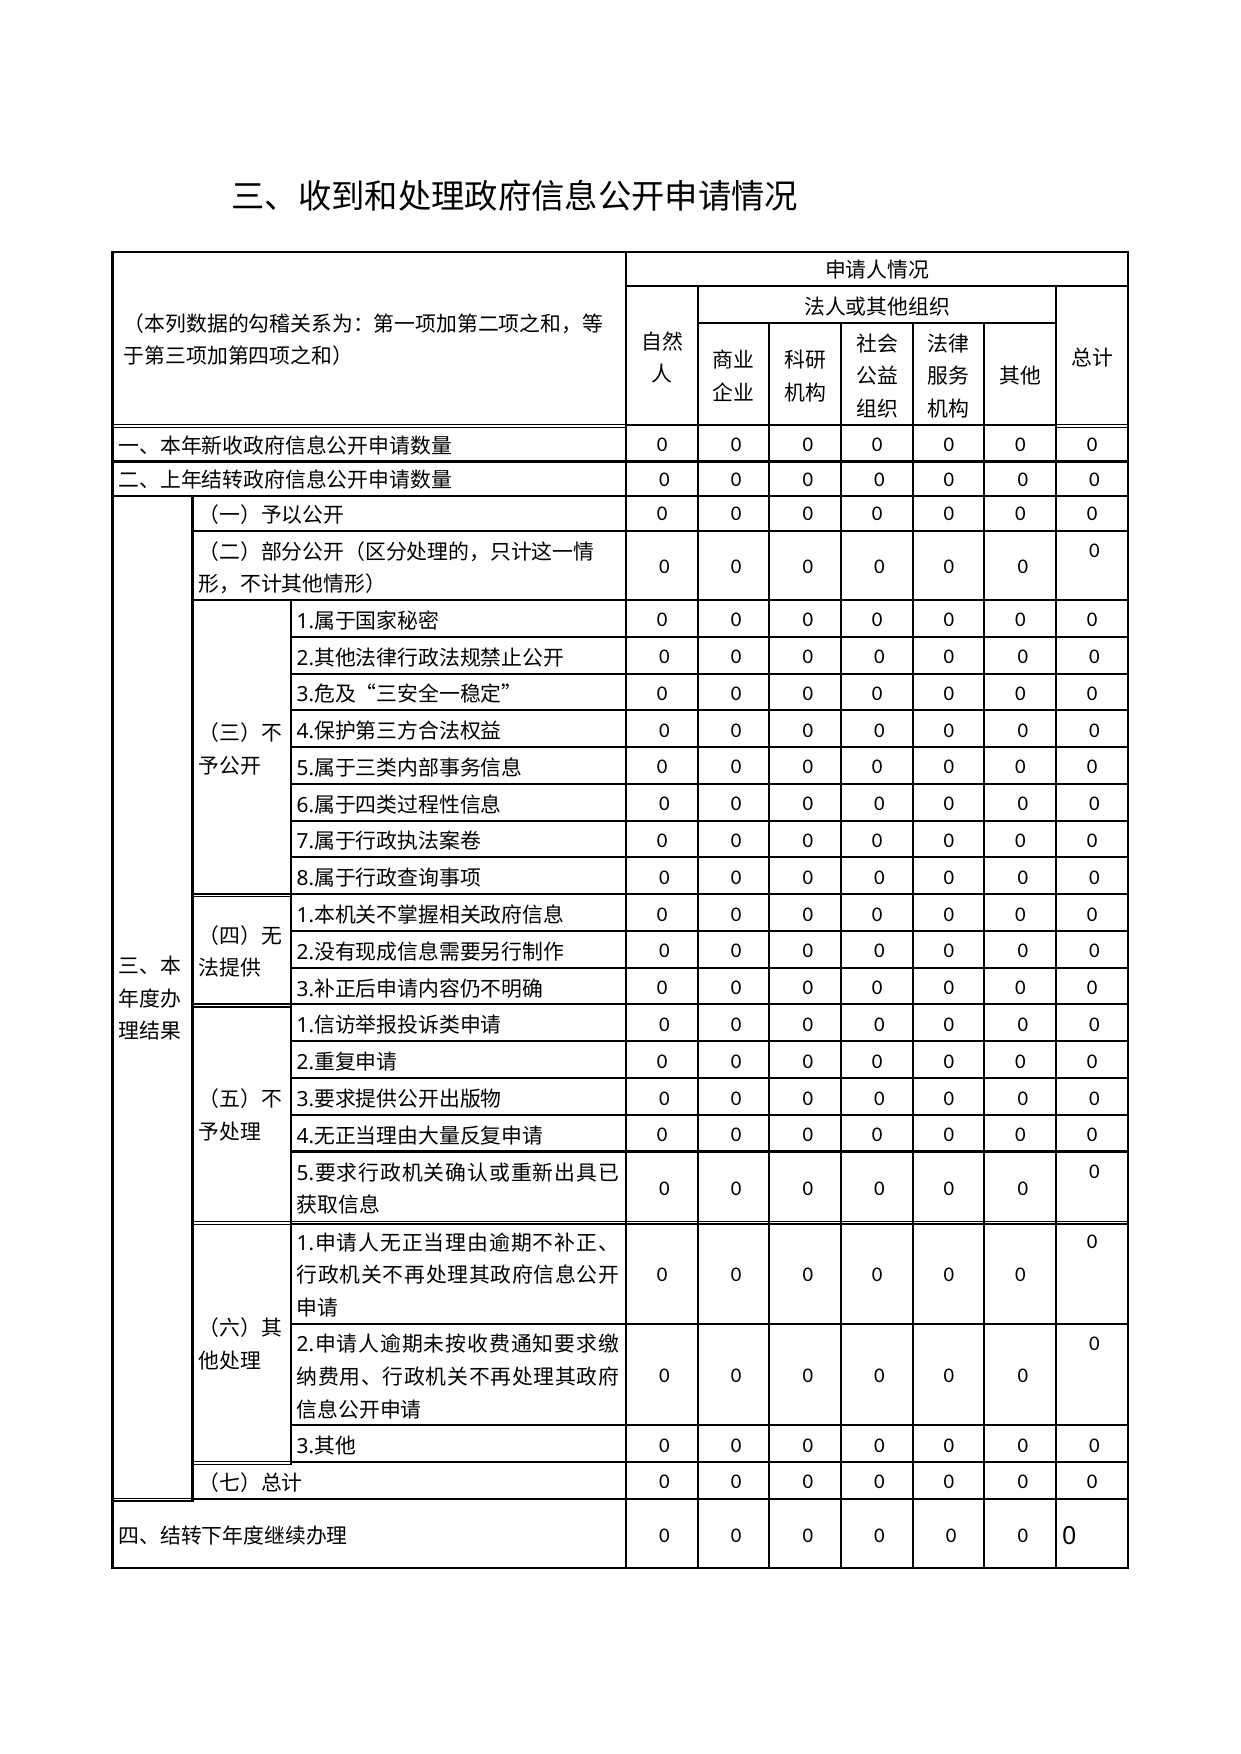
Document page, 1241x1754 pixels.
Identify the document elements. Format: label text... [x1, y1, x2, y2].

table_cell 0 [770, 785, 840, 819]
table_cell 0 [770, 497, 840, 529]
table_cell 0 [627, 426, 697, 460]
table_cell 0 [627, 969, 697, 1003]
table_cell 0 [842, 1463, 912, 1498]
table_cell 0 [914, 675, 983, 709]
table_header 申请人情况 [627, 253, 1127, 285]
table_cell 8.属于行政查询事项 [292, 858, 625, 893]
table_cell 7.属于行政执法案卷 [292, 822, 625, 856]
table_cell 0 [627, 532, 697, 599]
table_cell 0 [914, 1426, 983, 1461]
table_cell 0 [627, 1325, 697, 1424]
table_cell 0 [1057, 428, 1127, 460]
table_cell 0 [914, 1463, 983, 1498]
table_cell 0 [914, 932, 983, 967]
table_cell 0 [699, 497, 768, 529]
table_cell 0 [699, 932, 768, 967]
table_cell 0 [985, 1500, 1055, 1567]
table_cell 0 [985, 1079, 1055, 1114]
table_cell 0 [914, 822, 983, 856]
table_cell 0 [985, 932, 1055, 967]
table_cell 0 [699, 748, 768, 783]
table_cell 0 [770, 1325, 840, 1424]
table_cell 0 [699, 1153, 768, 1221]
table_cell 0 [914, 532, 983, 599]
table_cell 0 [699, 822, 768, 856]
table_cell 0 [770, 426, 840, 460]
table_cell 6.属于四类过程性信息 [292, 785, 625, 819]
table_cell 0 [770, 532, 840, 599]
table_cell 0 [770, 463, 840, 495]
table_cell 0 [770, 969, 840, 1003]
table_cell 0 [914, 1079, 983, 1114]
table_cell 0 [914, 858, 983, 893]
table_cell 0 [842, 895, 912, 930]
table_cell 0 [914, 1325, 983, 1424]
table_cell 0 [627, 497, 697, 529]
table_cell 自然人 [627, 287, 697, 424]
table_cell 0 [1057, 748, 1127, 783]
table_cell 1.属于国家秘密 [292, 601, 625, 636]
table_cell 0 [627, 1153, 697, 1221]
table_cell 0 [627, 1463, 697, 1498]
table_cell 0 [770, 1079, 840, 1114]
table_cell 0 [842, 1426, 912, 1461]
table_cell 0 [770, 1500, 840, 1567]
table_cell 0 [699, 1225, 768, 1322]
table_cell 2.申请人逾期未按收费通知要求缴纳费用、行政机关不再处理其政府信息公开申请 [292, 1325, 625, 1424]
table_cell 0 [914, 969, 983, 1003]
table_cell 2.重复申请 [292, 1042, 625, 1077]
table_cell 0 [842, 1079, 912, 1114]
table_cell 0 [985, 822, 1055, 856]
table_cell 0 [699, 1042, 768, 1077]
table_cell 3.其他 [292, 1426, 625, 1461]
table_cell 0 [1057, 1042, 1127, 1077]
table_cell 0 [699, 1079, 768, 1114]
table_cell 0 [985, 675, 1055, 709]
table_cell 0 [914, 638, 983, 672]
table_cell 0 [985, 1042, 1055, 1077]
table_cell 0 [1057, 932, 1127, 967]
text 三、收到和处理政府信息公开申请情况 [187, 162, 1053, 227]
table_cell 0 [699, 463, 768, 495]
table_cell 0 [1057, 1153, 1127, 1221]
table_cell 0 [985, 497, 1055, 529]
table_cell 2.其他法律行政法规禁止公开 [292, 638, 625, 672]
table_cell 0 [1057, 1116, 1127, 1150]
table_cell 0 [770, 932, 840, 967]
table_cell 0 [1057, 1426, 1127, 1461]
table_cell 0 [627, 1042, 697, 1077]
table_cell 0 [985, 532, 1055, 599]
table_cell 0 [699, 969, 768, 1003]
table_cell 0 [914, 1153, 983, 1221]
table_cell 0 [914, 463, 983, 495]
table_cell 其他 [985, 324, 1055, 424]
table_cell 0 [1057, 822, 1127, 856]
table_cell 0 [842, 1116, 912, 1150]
table_cell 0 [842, 748, 912, 783]
table_cell 0 [627, 1500, 697, 1567]
table_cell 0 [627, 785, 697, 819]
table_cell 0 [914, 426, 983, 460]
table_cell 三、本年度办理结果 [114, 497, 191, 1498]
table_cell 0 [1057, 895, 1127, 930]
table_cell 0 [914, 601, 983, 636]
table_cell 0 [914, 1500, 983, 1567]
table_cell 0 [1057, 532, 1127, 599]
table_cell 0 [770, 711, 840, 746]
table_cell 二、上年结转政府信息公开申请数量 [114, 463, 625, 495]
table_cell 0 [699, 1116, 768, 1150]
table_cell 0 [842, 532, 912, 599]
table_cell 0 [627, 1116, 697, 1150]
table_cell 0 [985, 1005, 1055, 1040]
table_cell 0 [770, 1153, 840, 1221]
table_cell 法人或其他组织 [699, 287, 1055, 322]
table_cell （三）不予公开 [194, 601, 290, 893]
table_cell 0 [985, 601, 1055, 636]
table_cell 0 [842, 497, 912, 529]
table_cell 0 [842, 601, 912, 636]
table_cell 0 [627, 675, 697, 709]
table_cell 0 [842, 932, 912, 967]
table_cell 一、本年新收政府信息公开申请数量 [114, 428, 625, 460]
table_cell 0 [842, 969, 912, 1003]
table_cell 0 [699, 1325, 768, 1424]
table_cell 0 [985, 969, 1055, 1003]
table_cell 0 [770, 1042, 840, 1077]
table_cell 0 [699, 638, 768, 672]
table_cell 0 [985, 858, 1055, 893]
table_cell 0 [699, 711, 768, 746]
table_cell 0 [914, 1005, 983, 1040]
table_cell 5.属于三类内部事务信息 [292, 748, 625, 783]
table_cell 0 [842, 1042, 912, 1077]
table_cell 3.危及“三安全一稳定” [292, 675, 625, 709]
table_cell 0 [985, 1153, 1055, 1221]
table_cell 法律服务机构 [914, 324, 983, 424]
table_cell 0 [1057, 1079, 1127, 1114]
table_cell 0 [770, 822, 840, 856]
table_cell 0 [1057, 785, 1127, 819]
table_cell 0 [1057, 497, 1127, 529]
table_cell 总计 [1057, 287, 1127, 424]
table_cell 0 [770, 1005, 840, 1040]
table_cell 0 [627, 711, 697, 746]
table_header （本列数据的勾稽关系为：第一项加第二项之和，等于第三项加第四项之和） [114, 253, 625, 424]
table_cell 0 [770, 1225, 840, 1322]
table_cell 0 [985, 638, 1055, 672]
table_cell （二）部分公开（区分处理的，只计这一情形，不计其他情形） [194, 532, 625, 599]
table_cell 0 [699, 601, 768, 636]
table_cell 0 [914, 1042, 983, 1077]
table_cell 0 [627, 638, 697, 672]
table_cell 0 [770, 1426, 840, 1461]
table_cell 0 [1057, 1225, 1127, 1322]
table_cell 0 [842, 1325, 912, 1424]
table_cell 0 [627, 748, 697, 783]
table_cell 4.无正当理由大量反复申请 [292, 1116, 625, 1150]
table_cell 0 [699, 532, 768, 599]
table_cell 0 [842, 1500, 912, 1567]
table_cell 0 [985, 785, 1055, 819]
table_cell 0 [842, 1005, 912, 1040]
table_cell 0 [985, 463, 1055, 495]
table_cell 0 [842, 463, 912, 495]
table_cell 0 [699, 426, 768, 460]
table_cell 0 [985, 1463, 1055, 1498]
table_cell 5.要求行政机关确认或重新出具已获取信息 [292, 1153, 625, 1221]
table_cell 0 [699, 1426, 768, 1461]
table_cell 0 [770, 858, 840, 893]
table_cell （一）予以公开 [194, 497, 625, 529]
table_cell 0 [985, 1426, 1055, 1461]
table_cell 0 [1057, 969, 1127, 1003]
table_cell 0 [627, 1225, 697, 1322]
table_cell 0 [1057, 1500, 1127, 1567]
table_cell 0 [914, 711, 983, 746]
table_cell （七）总计 [194, 1463, 625, 1498]
table_cell 0 [1057, 1463, 1127, 1498]
table_cell 0 [914, 1225, 983, 1322]
table_cell 0 [1057, 638, 1127, 672]
table_cell 0 [985, 426, 1055, 460]
table_cell 0 [842, 638, 912, 672]
table_cell 3.要求提供公开出版物 [292, 1079, 625, 1114]
table_cell 1.信访举报投诉类申请 [292, 1005, 625, 1040]
table_cell 0 [627, 895, 697, 930]
table_cell 科研 机构 [770, 324, 840, 424]
table_cell 商业 企业 [699, 324, 768, 424]
table_cell 0 [1057, 675, 1127, 709]
table_cell 0 [914, 1116, 983, 1150]
table_cell 0 [770, 895, 840, 930]
table_cell 0 [914, 785, 983, 819]
table_cell 3.补正后申请内容仍不明确 [292, 969, 625, 1003]
table_cell 0 [842, 1153, 912, 1221]
table_cell 0 [1057, 601, 1127, 636]
table_cell 0 [627, 463, 697, 495]
table_cell 0 [985, 1225, 1055, 1322]
table_cell 0 [627, 822, 697, 856]
table_cell 0 [699, 785, 768, 819]
table_cell 0 [770, 675, 840, 709]
table_cell 0 [1057, 1005, 1127, 1040]
table_cell 0 [1057, 711, 1127, 746]
table_cell 0 [985, 711, 1055, 746]
table_cell 0 [699, 858, 768, 893]
table_cell 0 [842, 1225, 912, 1322]
table_cell 0 [842, 675, 912, 709]
table_cell 0 [699, 675, 768, 709]
table_cell 0 [1057, 858, 1127, 893]
table_cell 1.本机关不掌握相关政府信息 [292, 895, 625, 930]
table_cell 0 [842, 785, 912, 819]
table_cell 0 [985, 895, 1055, 930]
table_cell 0 [627, 1426, 697, 1461]
table_cell 社会公益组织 [842, 324, 912, 424]
table_cell 0 [770, 1463, 840, 1498]
table_cell 0 [914, 497, 983, 529]
table_cell （六）其他处理 [194, 1225, 290, 1461]
table_cell 0 [842, 426, 912, 460]
table_cell 0 [627, 932, 697, 967]
table_cell 4.保护第三方合法权益 [292, 711, 625, 746]
table_cell 四、结转下年度继续办理 [114, 1500, 625, 1567]
table_cell 0 [842, 822, 912, 856]
table_cell 0 [842, 858, 912, 893]
table_cell 0 [627, 1079, 697, 1114]
table_cell 0 [985, 1325, 1055, 1424]
table_cell 0 [1057, 463, 1127, 495]
table_cell 0 [1057, 1325, 1127, 1424]
table_cell 0 [699, 1005, 768, 1040]
table_cell 0 [914, 748, 983, 783]
table_cell 0 [770, 601, 840, 636]
table_cell 0 [770, 1116, 840, 1150]
table_cell 0 [770, 748, 840, 783]
table_cell 0 [985, 1116, 1055, 1150]
table_cell 0 [699, 1500, 768, 1567]
table_cell （四）无法提供 [194, 897, 290, 1003]
table_cell 0 [627, 601, 697, 636]
table_cell 2.没有现成信息需要另行制作 [292, 932, 625, 967]
table_cell 1.申请人无正当理由逾期不补正、行政机关不再处理其政府信息公开申请 [292, 1225, 625, 1322]
table_cell 0 [842, 711, 912, 746]
table_cell 0 [699, 895, 768, 930]
table_cell 0 [627, 858, 697, 893]
table_cell 0 [985, 748, 1055, 783]
table_cell （五）不予处理 [194, 1008, 290, 1221]
table_cell 0 [770, 638, 840, 672]
table_cell 0 [627, 1005, 697, 1040]
table_cell 0 [699, 1463, 768, 1498]
table_cell 0 [914, 895, 983, 930]
